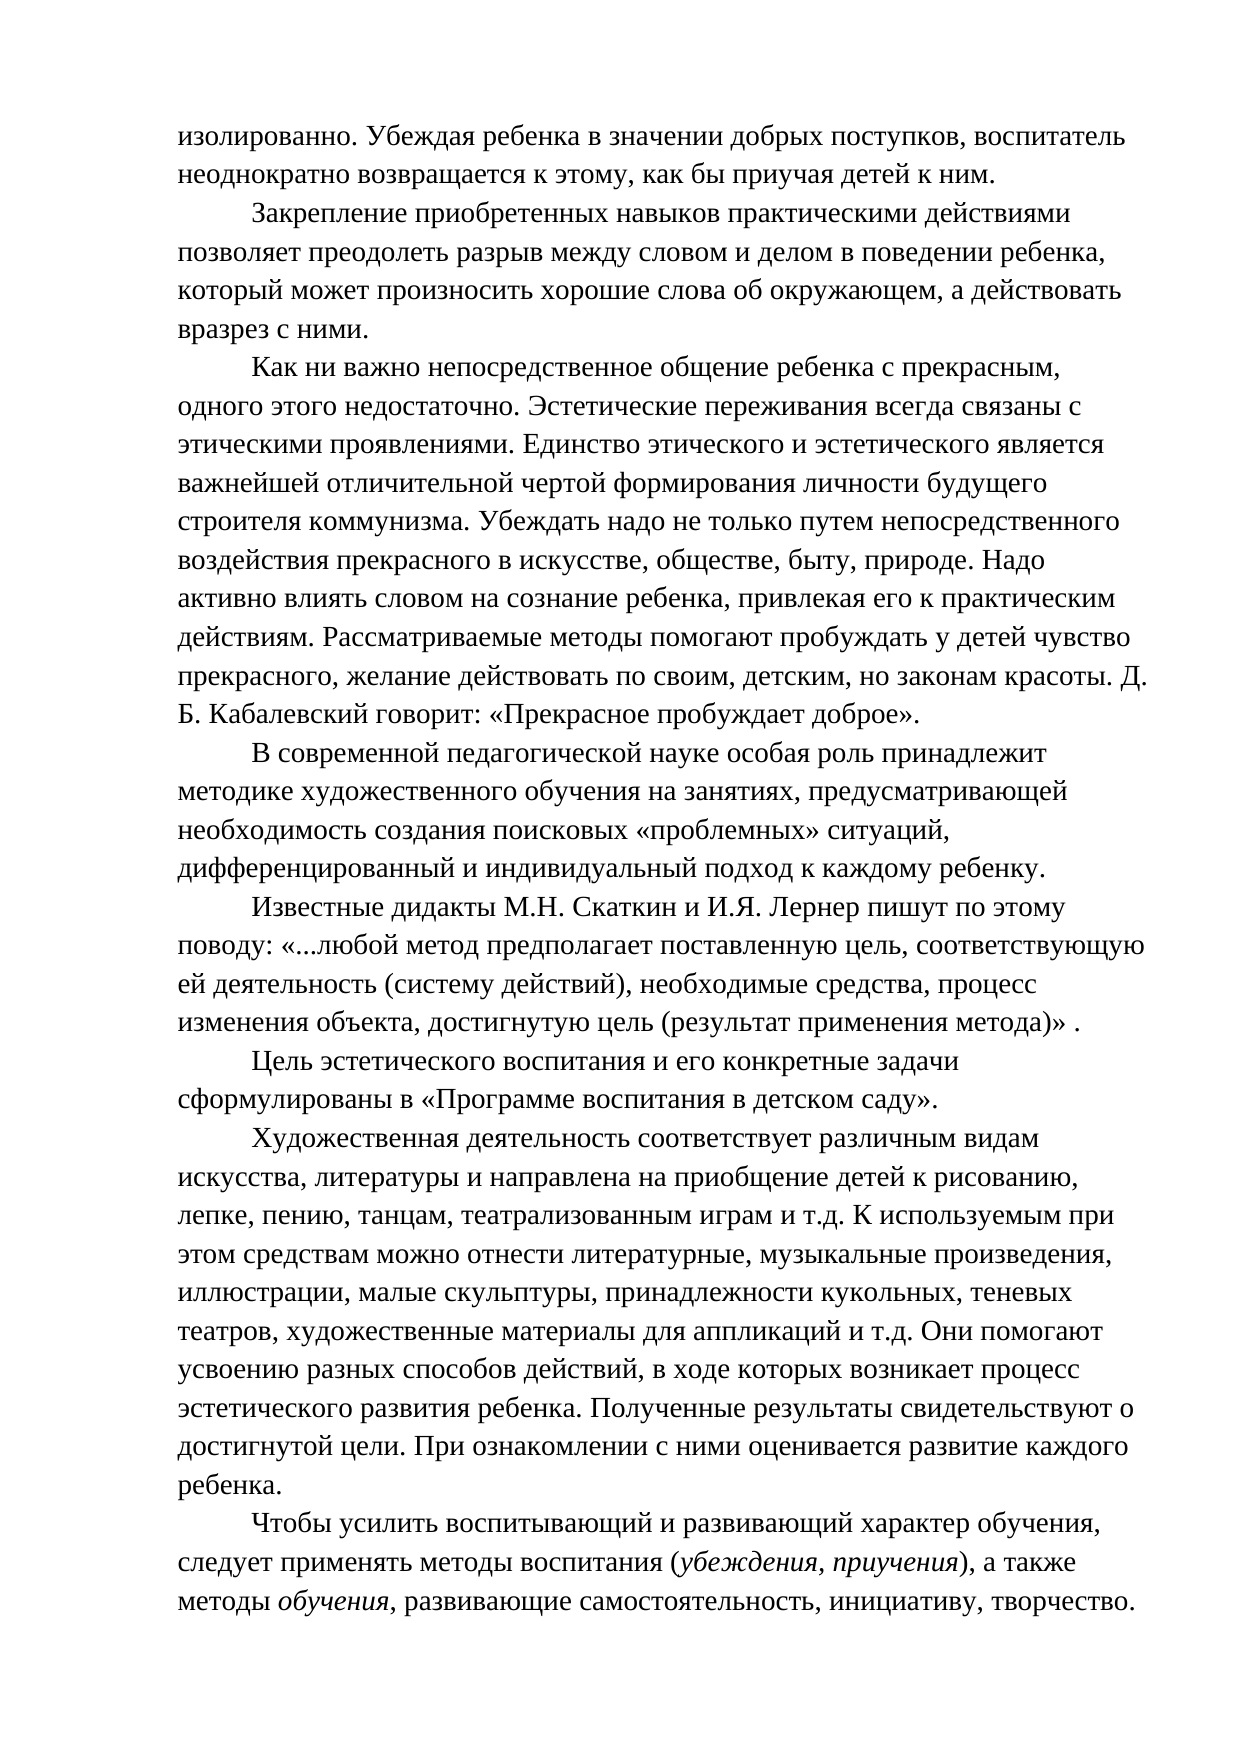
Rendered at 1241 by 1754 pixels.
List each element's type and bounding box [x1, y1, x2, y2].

text [177, 118, 1152, 1616]
